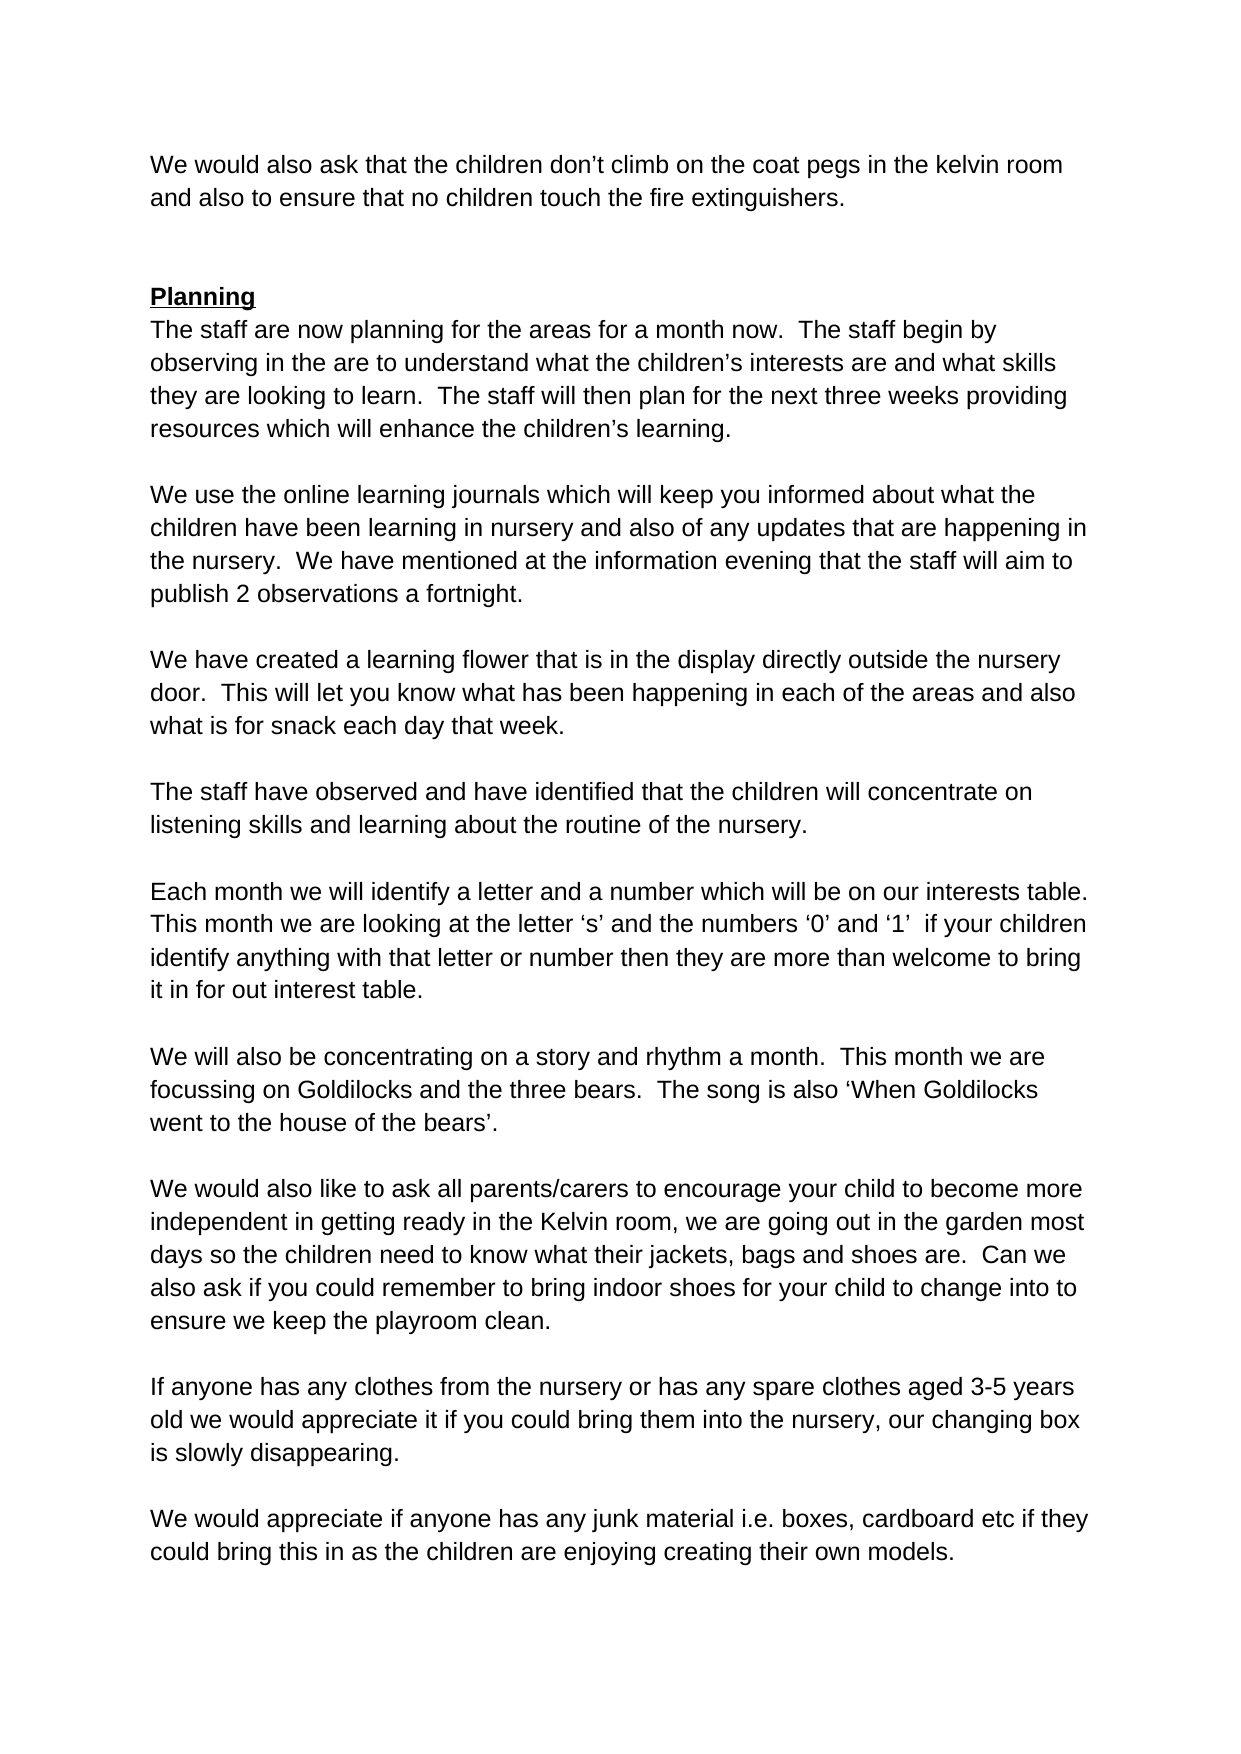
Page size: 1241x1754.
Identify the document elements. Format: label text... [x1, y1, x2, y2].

text We would also ask that the children don’t climb on the coat pegs in the kelvin room and also to ensure that no children touch the fire extinguishers. [150, 150, 1090, 212]
text Planning [150, 282, 1090, 311]
text If anyone has any clothes from the nursery or has any spare clothes aged 3-5 years old we would appreciate it if you could bring them into the nursery, our changing box is slowly disappearing. [150, 1372, 1090, 1467]
text We use the online learning journals which will keep you informed about what the children have been learning in nursery and also of any updates that are happening in the nursery. We have mentioned at the information evening that the staff will aim to publish 2 observations a fortnight. [150, 480, 1090, 608]
text We would appreciate if anyone has any junk material i.e. boxes, cardboard etc if they could bring this in as the children are enjoying creating their own models. [150, 1504, 1090, 1566]
text We will also be concentrating on a story and rhythm a month. This month we are focussing on Goldilocks and the three bears. The song is also ‘When Goldilocks went to the house of the bears’. [150, 1042, 1090, 1136]
text We have created a learning flower that is in the display directly outside the nursery door. This will let you know what has been happening in each of the areas and also what is for snack each day that week. [150, 645, 1090, 740]
text The staff are now planning for the areas for a month now. The staff begin by observing in the are to understand what the children’s interests are and what skills they are looking to learn. The staff will then plan for the next three weeks providing resources which will enhance the children’s learning. [150, 315, 1090, 443]
text The staff have observed and have identified that the children will concentrate on listening skills and learning about the routine of the nursery. [150, 777, 1090, 839]
text We would also like to ask all parents/carers to encourage your child to become more independent in getting ready in the Kelvin room, we are going out in the garden most days so the children need to know what their jackets, bags and shoes are. Can we also ask if you could remember to bring indoor shoes for your child to change into to ensure we keep the playroom clean. [150, 1174, 1090, 1334]
text Each month we will identify a letter and a number which will be on our interests table. This month we are looking at the letter ‘s’ and the numbers ‘0’ and ‘1’ if your children identify anything with that letter or number then they are more than welcome to bring it in for out interest table. [150, 876, 1090, 1004]
